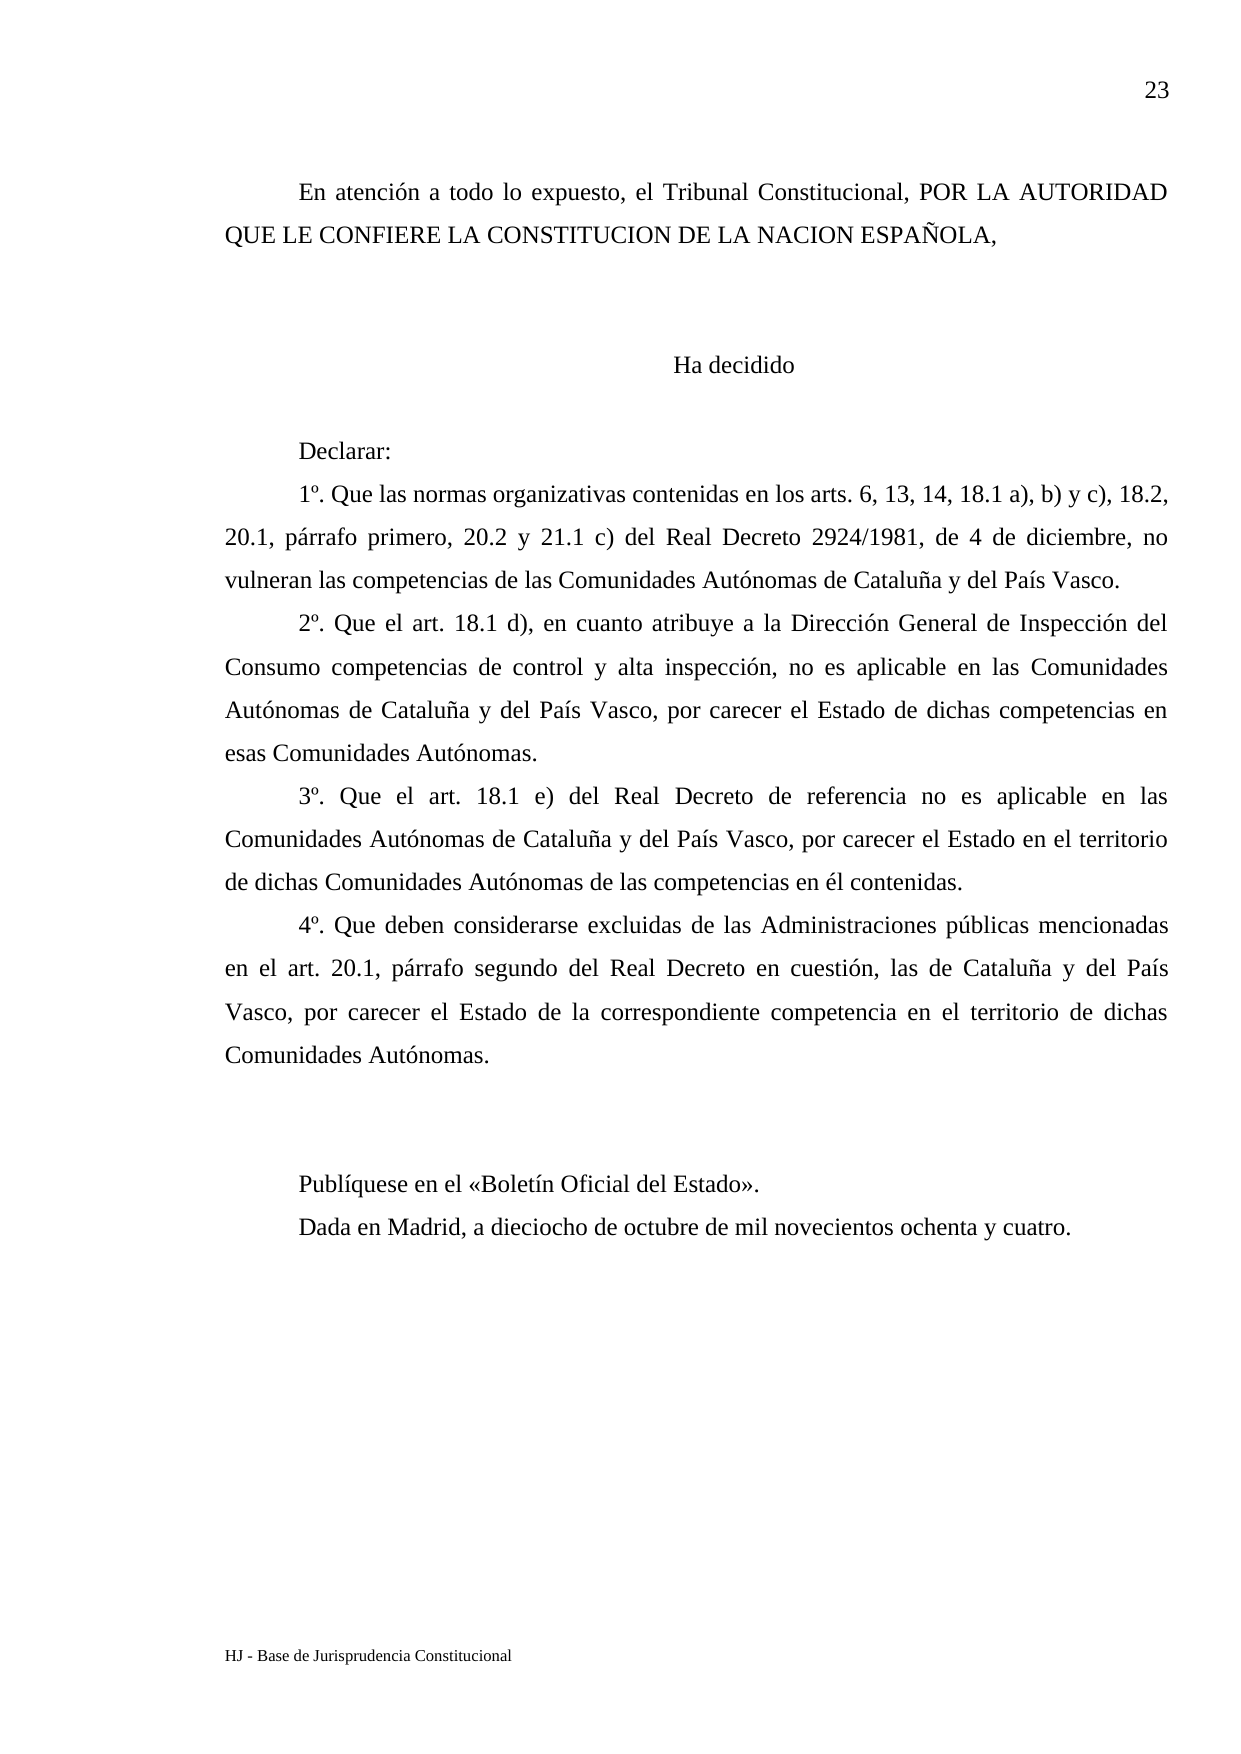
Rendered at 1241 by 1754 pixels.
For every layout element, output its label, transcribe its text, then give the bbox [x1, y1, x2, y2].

text 1º. Que las normas organizativas contenidas en los arts. 6, 13, 14, 18.1 a), b) y c), 18.2, 20.1, párrafo primero, 20.2 y 21.1 c) del Real Decreto 2924/1981, de 4 de diciembre, no vulneran las competencias de las Comunidades Autónomas de Cataluña y del País Vasco. [224, 479, 1169, 594]
text 4º. Que deben considerarse excluidas de las Administraciones públicas mencionadas en el art. 20.1, párrafo segundo del Real Decreto en cuestión, las de Cataluña y del País Vasco, por carecer el Estado de la correspondiente competencia en el territorio de dichas Comunidades Autónomas. [224, 910, 1169, 1068]
text Dada en Madrid, a dieciocho de octubre de mil novecientos ochenta y cuatro. [224, 1212, 1169, 1241]
text 3º. Que el art. 18.1 e) del Real Decreto de referencia no es aplicable en las Comunidades Autónomas de Cataluña y del País Vasco, por carecer el Estado en el territorio de dichas Comunidades Autónomas de las competencias en él contenidas. [224, 781, 1169, 896]
text Declarar: [224, 436, 1169, 465]
text Publíquese en el «Boletín Oficial del Estado». [224, 1169, 1169, 1198]
text En atención a todo lo expuesto, el Tribunal Constitucional, POR LA AUTORIDAD QUE LE CONFIERE LA CONSTITUCION DE LA NACION ESPAÑOLA, [224, 177, 1169, 249]
text Ha decidido [224, 350, 1169, 378]
text 2º. Que el art. 18.1 d), en cuanto atribuye a la Dirección General de Inspección del Consumo competencias de control y alta inspección, no es aplicable en las Comunidades Autónomas de Cataluña y del País Vasco, por carecer el Estado de dichas competencias en esas Comunidades Autónomas. [224, 608, 1169, 767]
